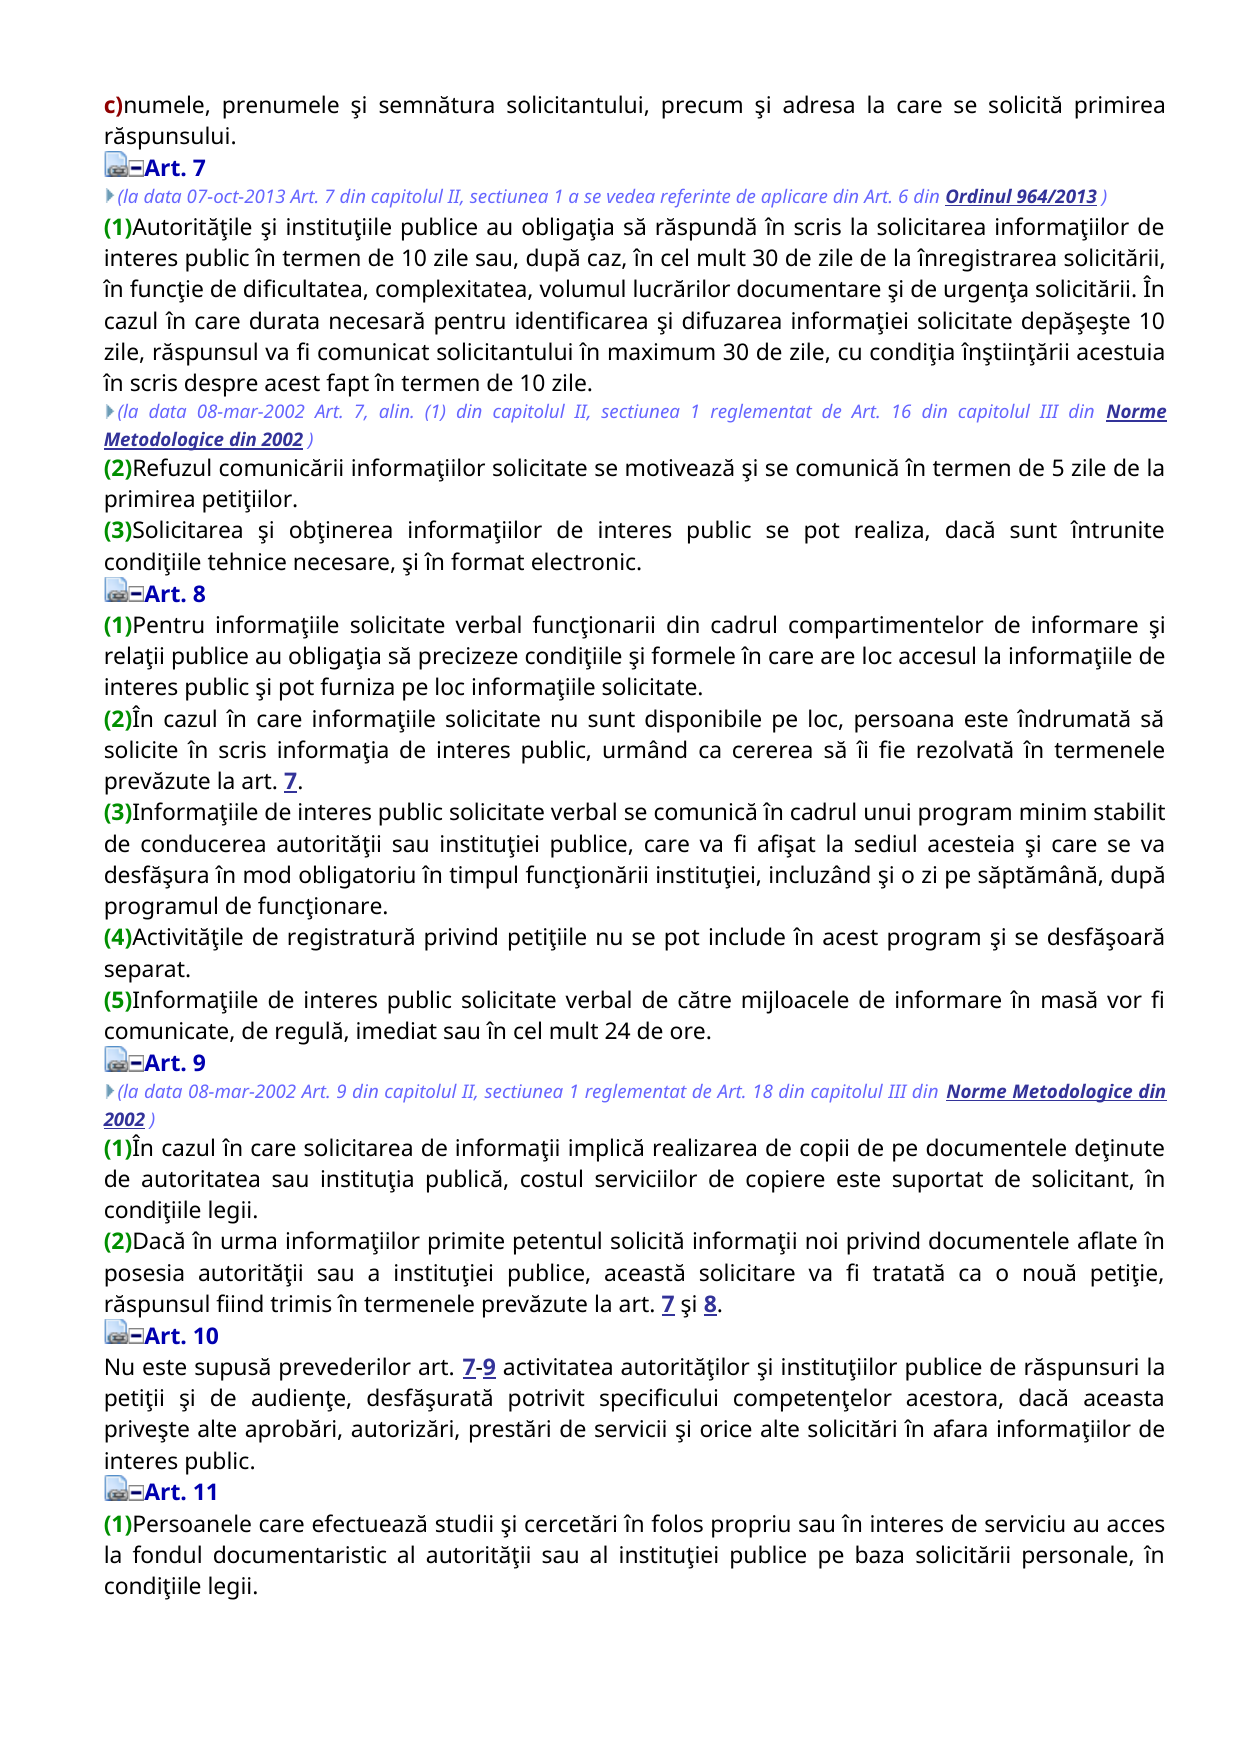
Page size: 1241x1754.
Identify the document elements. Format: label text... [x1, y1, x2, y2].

text c)numele, prenumele şi semnătura solicitantului, precum şi adresa la care se solicită primirea răspunsului. [103, 89, 1167, 151]
text Art. 9 [103, 1046, 1167, 1078]
text (2)Dacă în urma informaţiilor primite petentul solicită informaţii noi privind documentele aflate în posesia autorităţii sau a instituţiei publice, această solicitare va fi tratată ca o nouă petiţie, răspunsul fiind trimis în termenele prevăzute la art. 7 şi 8. [103, 1225, 1167, 1319]
picture [103, 188, 118, 203]
picture [103, 404, 118, 419]
text (2)Refuzul comunicării informaţiilor solicitate se motivează şi se comunică în termen de 5 zile de la primirea petiţiilor. [103, 452, 1167, 514]
text (4)Activităţile de registratură privind petiţiile nu se pot include în acest program şi se desfăşoară separat. [103, 921, 1167, 984]
picture [103, 1046, 144, 1072]
text (1)Autorităţile şi instituţiile publice au obligaţia să răspundă în scris la solicitarea informaţiilor de interes public în termen de 10 zile sau, după caz, în cel mult 30 de zile de la înregistrarea solicitării, în funcţie de dificultatea, complexitatea, volumul lucrărilor documentare şi de urgenţa solicitării. În cazul în care durata necesară pentru identificarea şi difuzarea informaţiei solicitate depăşeşte 10 zile, răspunsul va fi comunicat solicitantului în maximum 30 de zile, cu condiţia înştiinţării acestuia în scris despre acest fapt în termen de 10 zile. [103, 211, 1167, 398]
text (3)Informaţiile de interes public solicitate verbal se comunică în cadrul unui program minim stabilit de conducerea autorităţii sau instituţiei publice, care va fi afişat la sediul acesteia şi care se va desfăşura în mod obligatoriu în timpul funcţionării instituţiei, incluzând şi o zi pe săptămână, după programul de funcţionare. [103, 796, 1167, 921]
text (3)Solicitarea şi obţinerea informaţiilor de interes public se pot realiza, dacă sunt întrunite condiţiile tehnice necesare, şi în format electronic. [103, 514, 1167, 577]
text (5)Informaţiile de interes public solicitate verbal de către mijloacele de informare în masă vor fi comunicate, de regulă, imediat sau în cel mult 24 de ore. [103, 984, 1167, 1046]
text Art. 11 [103, 1476, 1167, 1508]
text (2)În cazul în care informaţiile solicitate nu sunt disponibile pe loc, persoana este îndrumată să solicite în scris informaţia de interes public, urmând ca cererea să îi fie rezolvată în termenele prevăzute la art. 7. [103, 702, 1167, 796]
text Art. 8 [103, 577, 1167, 609]
text (la data 08-mar-2002 Art. 7, alin. (1) din capitolul II, sectiunea 1 reglementat de Art. 16 din capitolul III din Norme Metodologice din 2002 ) [103, 398, 1167, 452]
picture [103, 1319, 144, 1344]
text (1)Pentru informaţiile solicitate verbal funcţionarii din cadrul compartimentelor de informare şi relaţii publice au obligaţia să precizeze condiţiile şi formele în care are loc accesul la informaţiile de interes public şi pot furniza pe loc informaţiile solicitate. [103, 609, 1167, 702]
text (la data 07-oct-2013 Art. 7 din capitolul II, sectiunea 1 a se vedea referinte de aplicare din Art. 6 din Ordinul 964/2013 ) [103, 183, 1167, 211]
text Nu este supusă prevederilor art. 7-9 activitatea autorităţilor şi instituţiilor publice de răspunsuri la petiţii şi de audienţe, desfăşurată potrivit specificului competenţelor acestora, dacă aceasta priveşte alte aprobări, autorizări, prestări de servicii şi orice alte solicitări în afara informaţiilor de interes public. [103, 1351, 1167, 1476]
text (1)În cazul în care solicitarea de informaţii implică realizarea de copii de pe documentele deţinute de autoritatea sau instituţia publică, costul serviciilor de copiere este suportat de solicitant, în condiţiile legii. [103, 1132, 1167, 1225]
text Art. 7 [103, 151, 1167, 183]
picture [103, 1084, 118, 1099]
picture [103, 1475, 144, 1501]
picture [103, 577, 144, 602]
text Art. 10 [103, 1319, 1167, 1351]
text (la data 08-mar-2002 Art. 9 din capitolul II, sectiunea 1 reglementat de Art. 18 din capitolul III din Norme Metodologice din 2002 ) [103, 1078, 1167, 1132]
text (1)Persoanele care efectuează studii şi cercetări în folos propriu sau în interes de serviciu au acces la fondul documentaristic al autorităţii sau al instituţiei publice pe baza solicitării personale, în condiţiile legii. [103, 1508, 1167, 1601]
picture [103, 151, 144, 177]
